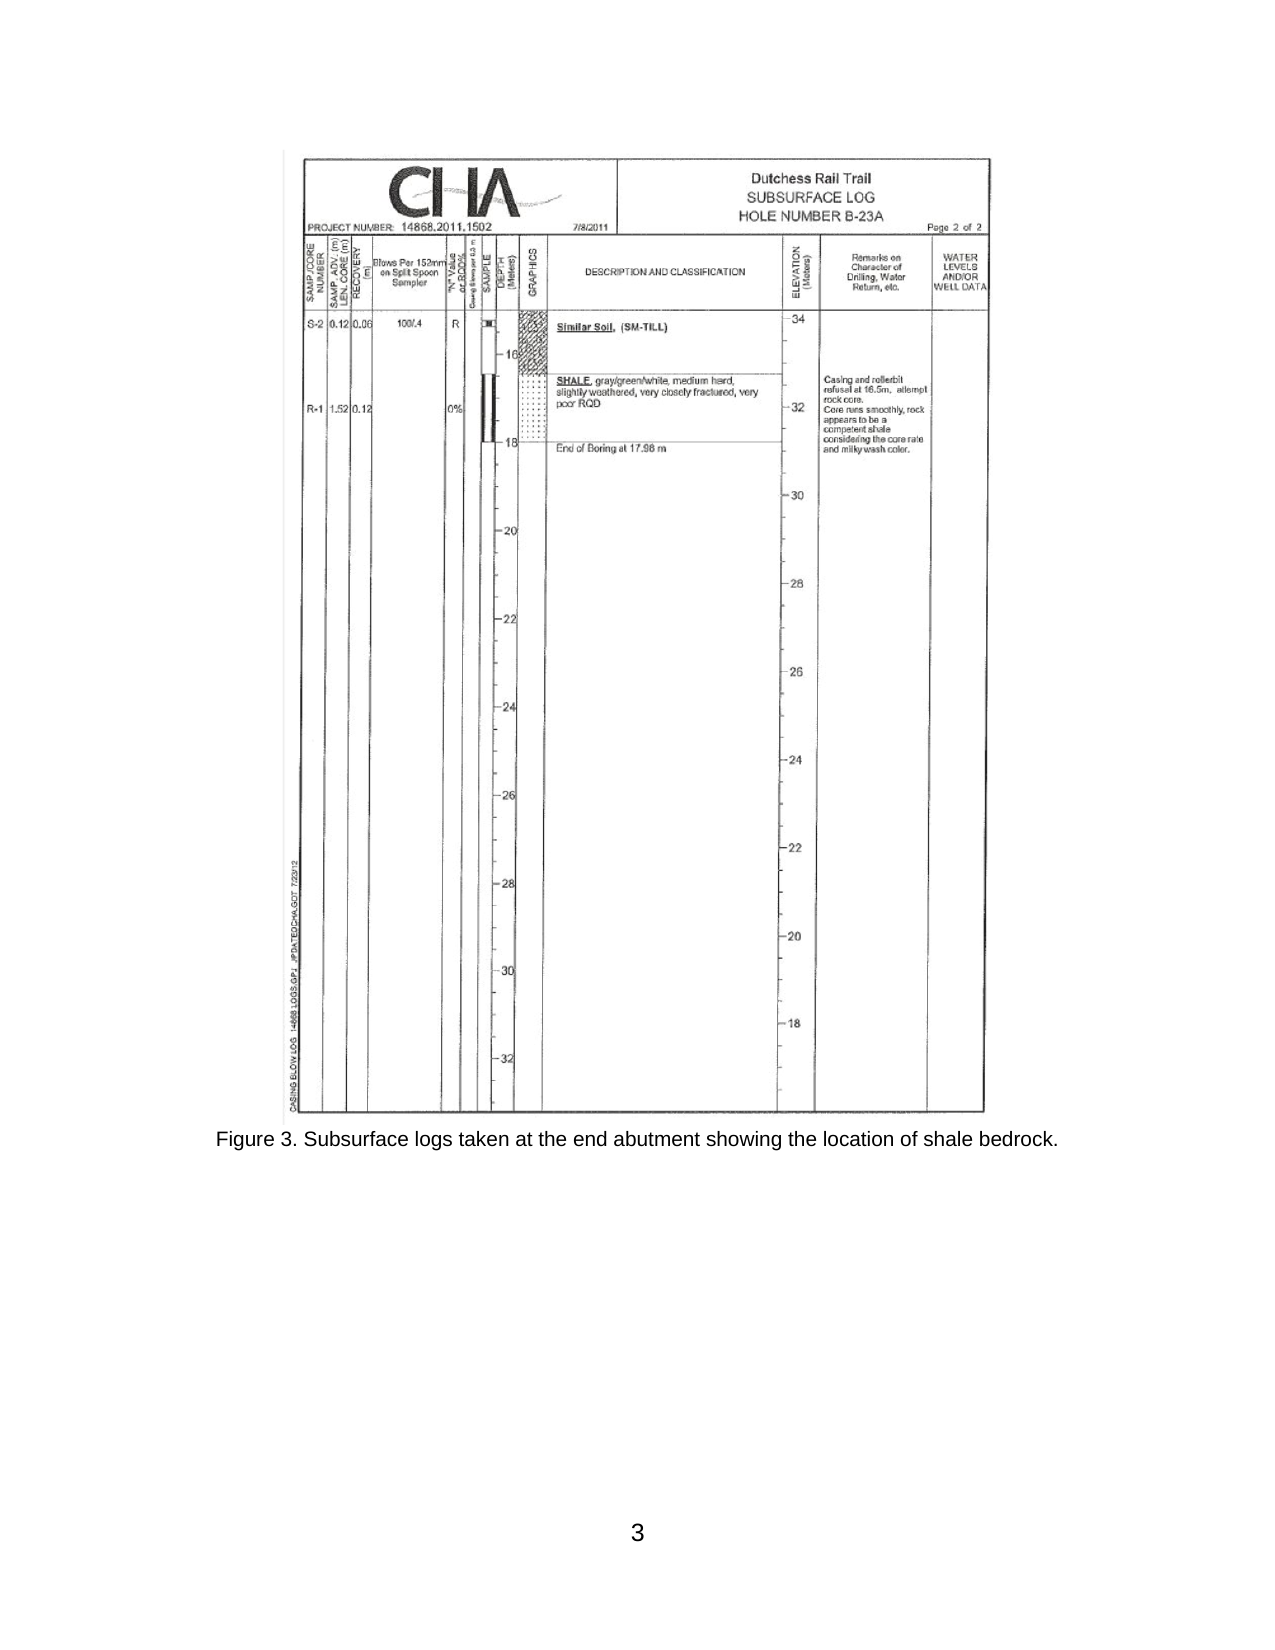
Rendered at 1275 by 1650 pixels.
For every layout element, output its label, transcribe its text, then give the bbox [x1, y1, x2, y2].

text Figure 3. Subsurface logs taken at the end abutment showing the location of shale bedrock. [150, 1126, 1125, 1150]
picture [283, 151, 993, 1124]
